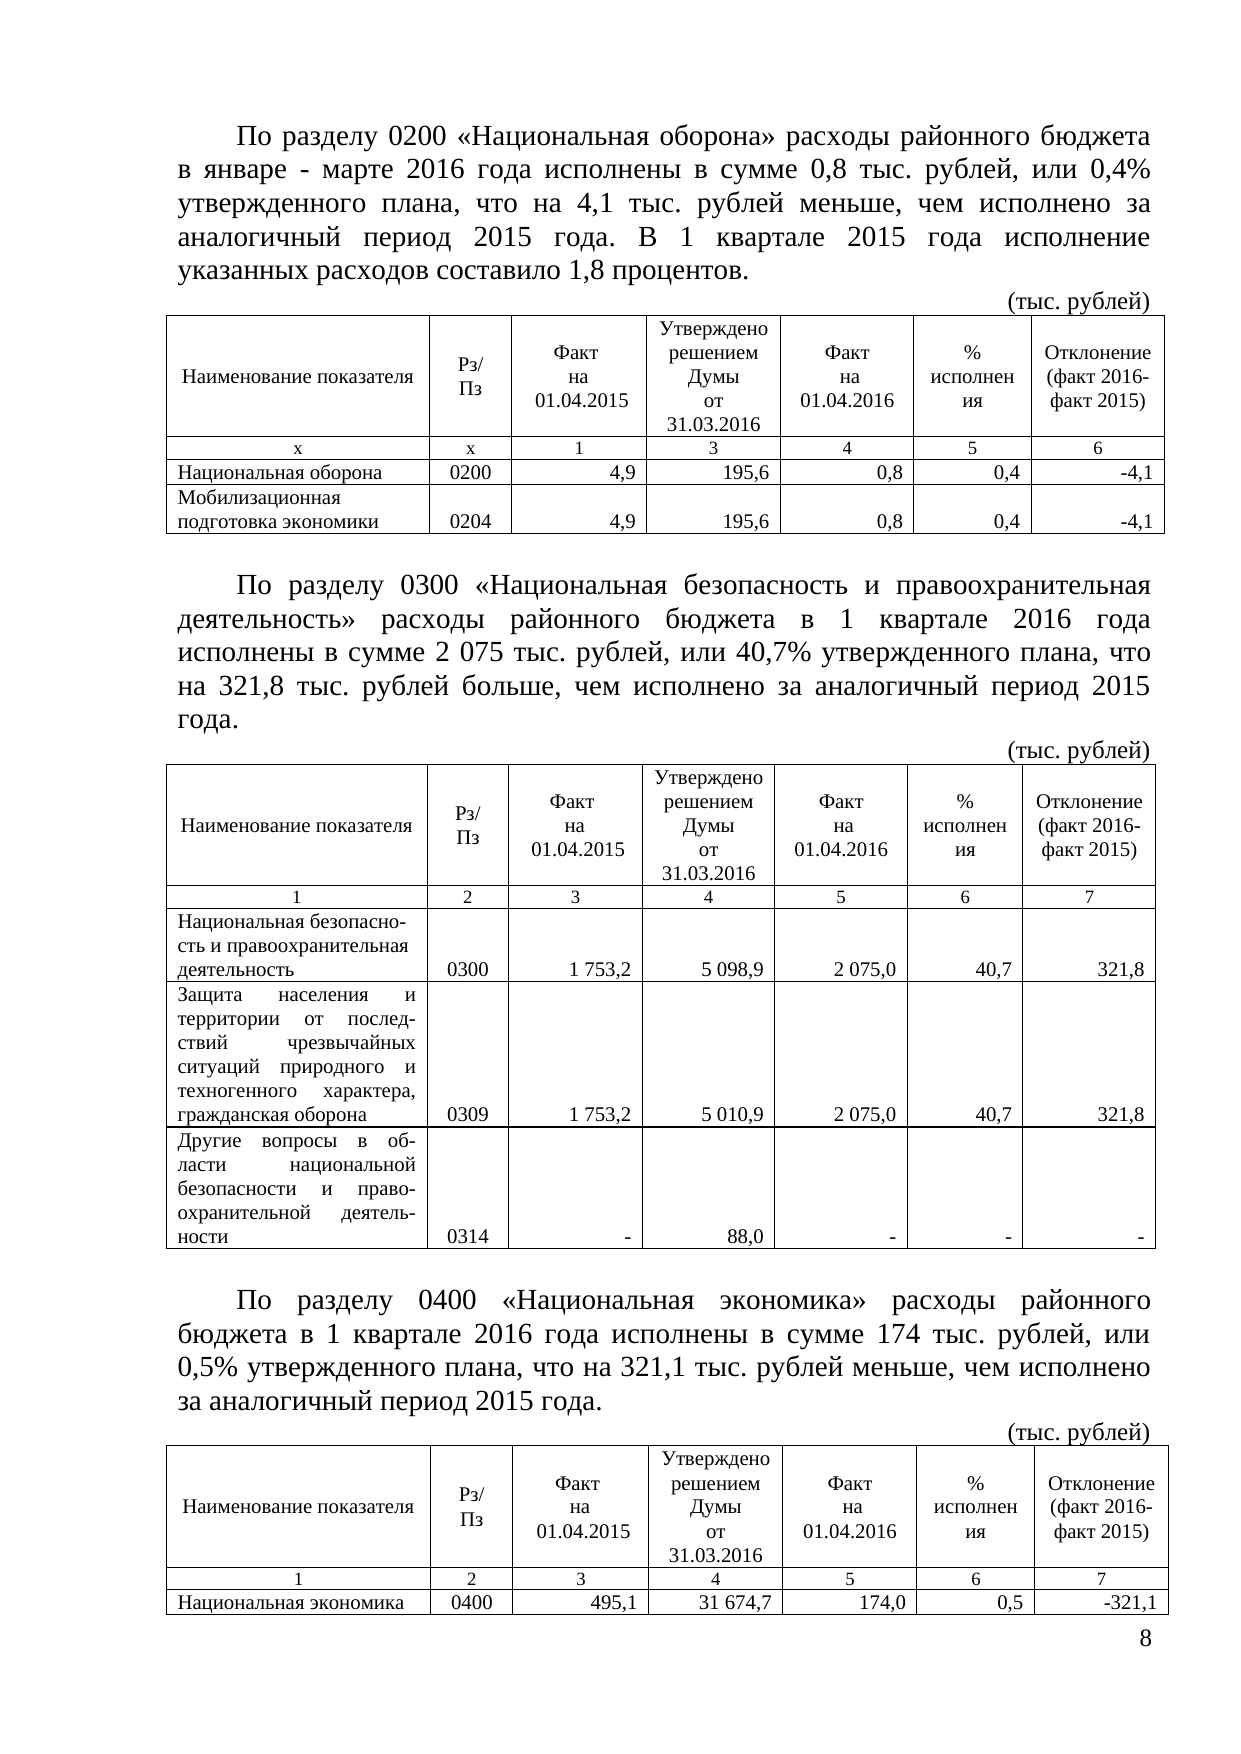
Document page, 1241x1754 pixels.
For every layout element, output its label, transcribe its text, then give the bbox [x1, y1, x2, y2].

table_header Утверждено решением Думы от 31.03.2016 [649, 1446, 782, 1567]
table_cell 4 [649, 1568, 782, 1589]
table_cell 7 [1035, 1568, 1168, 1589]
table_header Отклонение (факт 2016-факт 2015) [1023, 765, 1155, 885]
table_cell - [775, 1128, 907, 1248]
table_header Отклонение (факт 2016-факт 2015) [1032, 316, 1164, 436]
table_cell -4,1 [1032, 460, 1164, 484]
table_cell 495,1 [513, 1590, 648, 1614]
table_cell 0,8 [781, 460, 913, 484]
table_cell - [1023, 1128, 1155, 1248]
table_cell 1 [167, 886, 427, 908]
table_header Утверждено решением Думы от 31.03.2016 [643, 765, 774, 885]
table_cell х [430, 437, 511, 458]
table_header Факт на 01.04.2015 [509, 765, 642, 885]
table_cell 0400 [431, 1590, 512, 1614]
table_cell 0,5 [917, 1590, 1034, 1614]
table_cell 5 [914, 437, 1031, 458]
table_header Рз/ Пз [430, 316, 511, 436]
table_cell 6 [917, 1568, 1034, 1589]
table_header Факт на 01.04.2015 [512, 316, 646, 436]
table_cell 5 098,9 [643, 909, 774, 981]
table_cell 0200 [430, 460, 511, 484]
table_cell 0309 [428, 982, 508, 1126]
table_cell 0,8 [781, 485, 913, 533]
table_header Факт на 01.04.2015 [513, 1446, 648, 1567]
table_header % исполнения [908, 765, 1022, 885]
table_header % исполнения [914, 316, 1031, 436]
table_cell 3 [647, 437, 780, 458]
table_cell 1 [167, 1568, 430, 1589]
table_cell 2 075,0 [775, 909, 907, 981]
text (тыс. рублей) [915, 286, 1152, 314]
table_cell 3 [513, 1568, 648, 1589]
table_header Отклонение (факт 2016-факт 2015) [1035, 1446, 1168, 1567]
table_cell 4 [643, 886, 774, 908]
table_header Наименование показателя [167, 316, 429, 436]
table_cell 2 075,0 [775, 982, 907, 1126]
table_header Факт на 01.04.2016 [783, 1446, 916, 1567]
table_cell 6 [908, 886, 1022, 908]
table_cell 31 674,7 [649, 1590, 782, 1614]
table_cell Защита населения и территории от послед-ствий чрезвычайных ситуаций природного и техногенного характера, гражданская оборона [167, 982, 427, 1126]
table_header Наименование показателя [167, 765, 427, 885]
table_cell 4,9 [512, 460, 646, 484]
text (тыс. рублей) [915, 735, 1152, 764]
text По разделу 0300 «Национальная безопасность и правоохранительная деятельность» расходы районного бюджета в 1 квартале 2016 года исполнены в сумме 2 075 тыс. рублей, или 40,7% утвержденного плана, что на 321,8 тыс. рублей больше, чем исполнено за аналогичный период 2015 года. [177, 567, 1152, 735]
table_cell 4,9 [512, 485, 646, 533]
table_cell - [509, 1128, 642, 1248]
table_cell 0,4 [914, 460, 1031, 484]
table_cell 2 [428, 886, 508, 908]
table_cell Национальная оборона [167, 460, 429, 484]
table_cell 195,6 [647, 485, 780, 533]
table_header Рз/ Пз [431, 1446, 512, 1567]
table_cell -321,1 [1035, 1590, 1168, 1614]
table_cell 1 753,2 [509, 909, 642, 981]
table_cell Мобилизационная подготовка экономики [167, 485, 429, 533]
table_cell 3 [509, 886, 642, 908]
table_cell -4,1 [1032, 485, 1164, 533]
table_header Рз/ Пз [428, 765, 508, 885]
table_header % исполнения [917, 1446, 1034, 1567]
table_cell 1 753,2 [509, 982, 642, 1126]
table_cell 0204 [430, 485, 511, 533]
table_cell 88,0 [643, 1128, 774, 1248]
text По разделу 0400 «Национальная экономика» расходы районного бюджета в 1 квартале 2016 года исполнены в сумме 174 тыс. рублей, или 0,5% утвержденного плана, что на 321,1 тыс. рублей меньше, чем исполнено за аналогичный период 2015 года. [177, 1282, 1152, 1417]
table_cell 321,8 [1023, 982, 1155, 1126]
text По разделу 0200 «Национальная оборона» расходы районного бюджета в январе - марте 2016 года исполнены в сумме 0,8 тыс. рублей, или 0,4% утвержденного плана, что на 4,1 тыс. рублей меньше, чем исполнено за аналогичный период 2015 года. В 1 квартале 2015 года исполнение указанных расходов составило 1,8 процентов. [177, 118, 1152, 286]
table_cell - [908, 1128, 1022, 1248]
table_cell 40,7 [908, 909, 1022, 981]
table_header Утверждено решением Думы от 31.03.2016 [647, 316, 780, 436]
table_cell 5 010,9 [643, 982, 774, 1126]
table_cell Национальная безопасно-сть и правоохранительная деятельность [167, 909, 427, 981]
table_cell 321,8 [1023, 909, 1155, 981]
table_cell 195,6 [647, 460, 780, 484]
table_cell 0314 [428, 1128, 508, 1248]
table_cell 5 [783, 1568, 916, 1589]
table_header Факт на 01.04.2016 [775, 765, 907, 885]
table_cell 40,7 [908, 982, 1022, 1126]
table_cell 0,4 [914, 485, 1031, 533]
table_header Факт на 01.04.2016 [781, 316, 913, 436]
table_cell 1 [512, 437, 646, 458]
table_cell 6 [1032, 437, 1164, 458]
table_cell 5 [775, 886, 907, 908]
table_cell 0300 [428, 909, 508, 981]
table_cell 4 [781, 437, 913, 458]
table_cell 174,0 [783, 1590, 916, 1614]
text (тыс. рублей) [915, 1417, 1152, 1445]
table_cell х [167, 437, 429, 458]
table_cell Другие вопросы в об-ласти национальной безопасности и право-охранительной деятель-ности [167, 1128, 427, 1248]
table_cell 2 [431, 1568, 512, 1589]
table_header Наименование показателя [167, 1446, 430, 1567]
table_cell 7 [1023, 886, 1155, 908]
table_cell Национальная экономика [167, 1590, 430, 1614]
